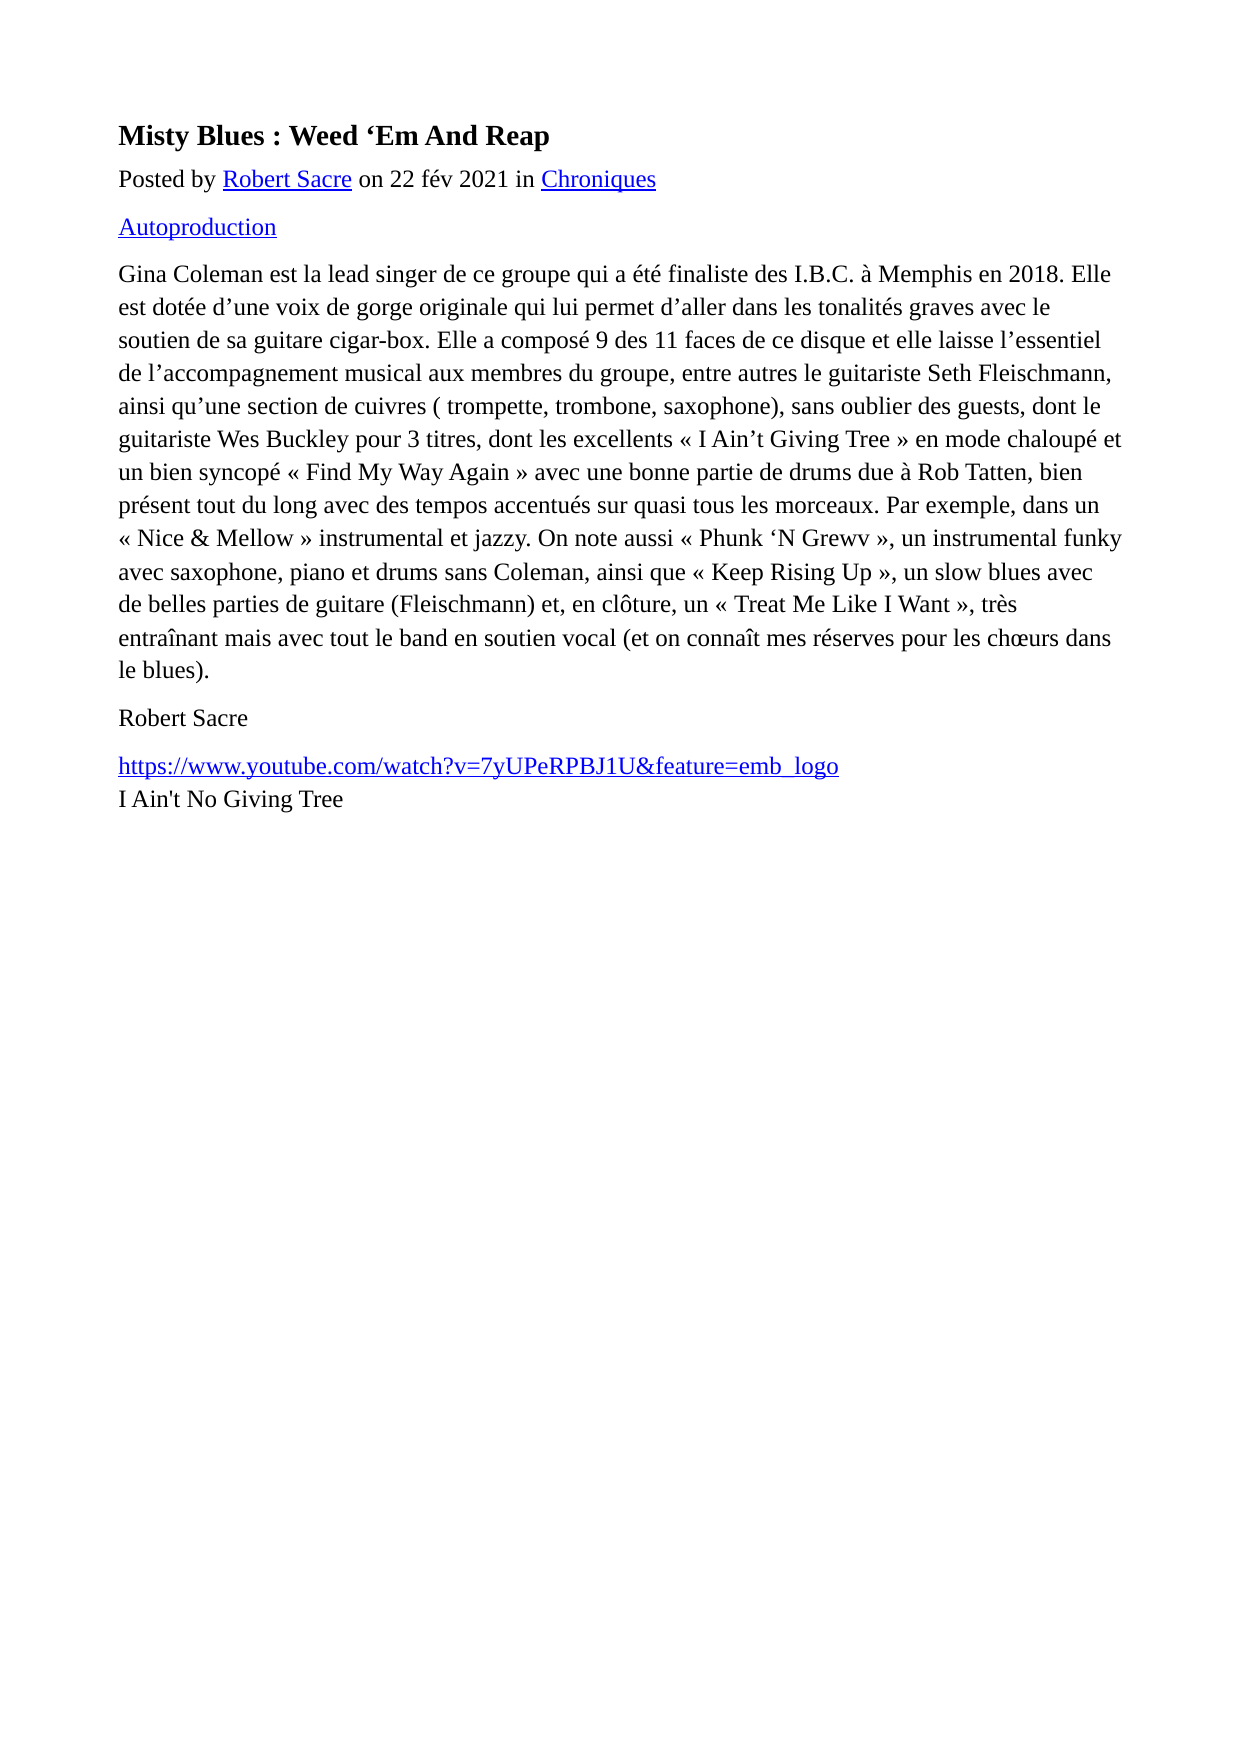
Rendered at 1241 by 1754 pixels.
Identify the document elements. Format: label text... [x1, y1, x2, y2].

text Gina Coleman est la lead singer de ce groupe qui a été finaliste des I.B.C. à Memphis en 2018. Elle est dotée d’une voix de gorge originale qui lui permet d’aller dans les tonalités graves avec le soutien de sa guitare cigar-box. Elle a composé 9 des 11 faces de ce disque et elle laisse l’essentiel de l’accompagnement musical aux membres du groupe, entre autres le guitariste Seth Fleischmann, ainsi qu’une section de cuivres ( trompette, trombone, saxophone), sans oublier des guests, dont le guitariste Wes Buckley pour 3 titres, dont les excellents « I Ain’t Giving Tree » en mode chaloupé et un bien syncopé « Find My Way Again » avec une bonne partie de drums due à Rob Tatten, bien présent tout du long avec des tempos accentués sur quasi tous les morceaux. Par exemple, dans un « Nice & Mellow » instrumental et jazzy. On note aussi « Phunk ‘N Grewv », un instrumental funky avec saxophone, piano et drums sans Coleman, ainsi que « Keep Rising Up », un slow blues avec de belles parties de guitare (Fleischmann) et, en clôture, un « Treat Me Like I Want », très entraînant mais avec tout le band en soutien vocal (et on connaît mes réserves pour les chœurs dans le blues). [118, 259, 1122, 684]
text Autoproduction [118, 212, 1122, 241]
text https://www.youtube.com/watch?v=7yUPeRPBJ1U&feature=emb_logo I Ain't No Giving Tree [118, 751, 1122, 813]
subtitle Misty Blues : Weed ‘Em And Reap [118, 118, 1122, 152]
text Robert Sacre [118, 703, 1122, 732]
text Posted by Robert Sacre on 22 fév 2021 in Chroniques [118, 164, 1122, 193]
